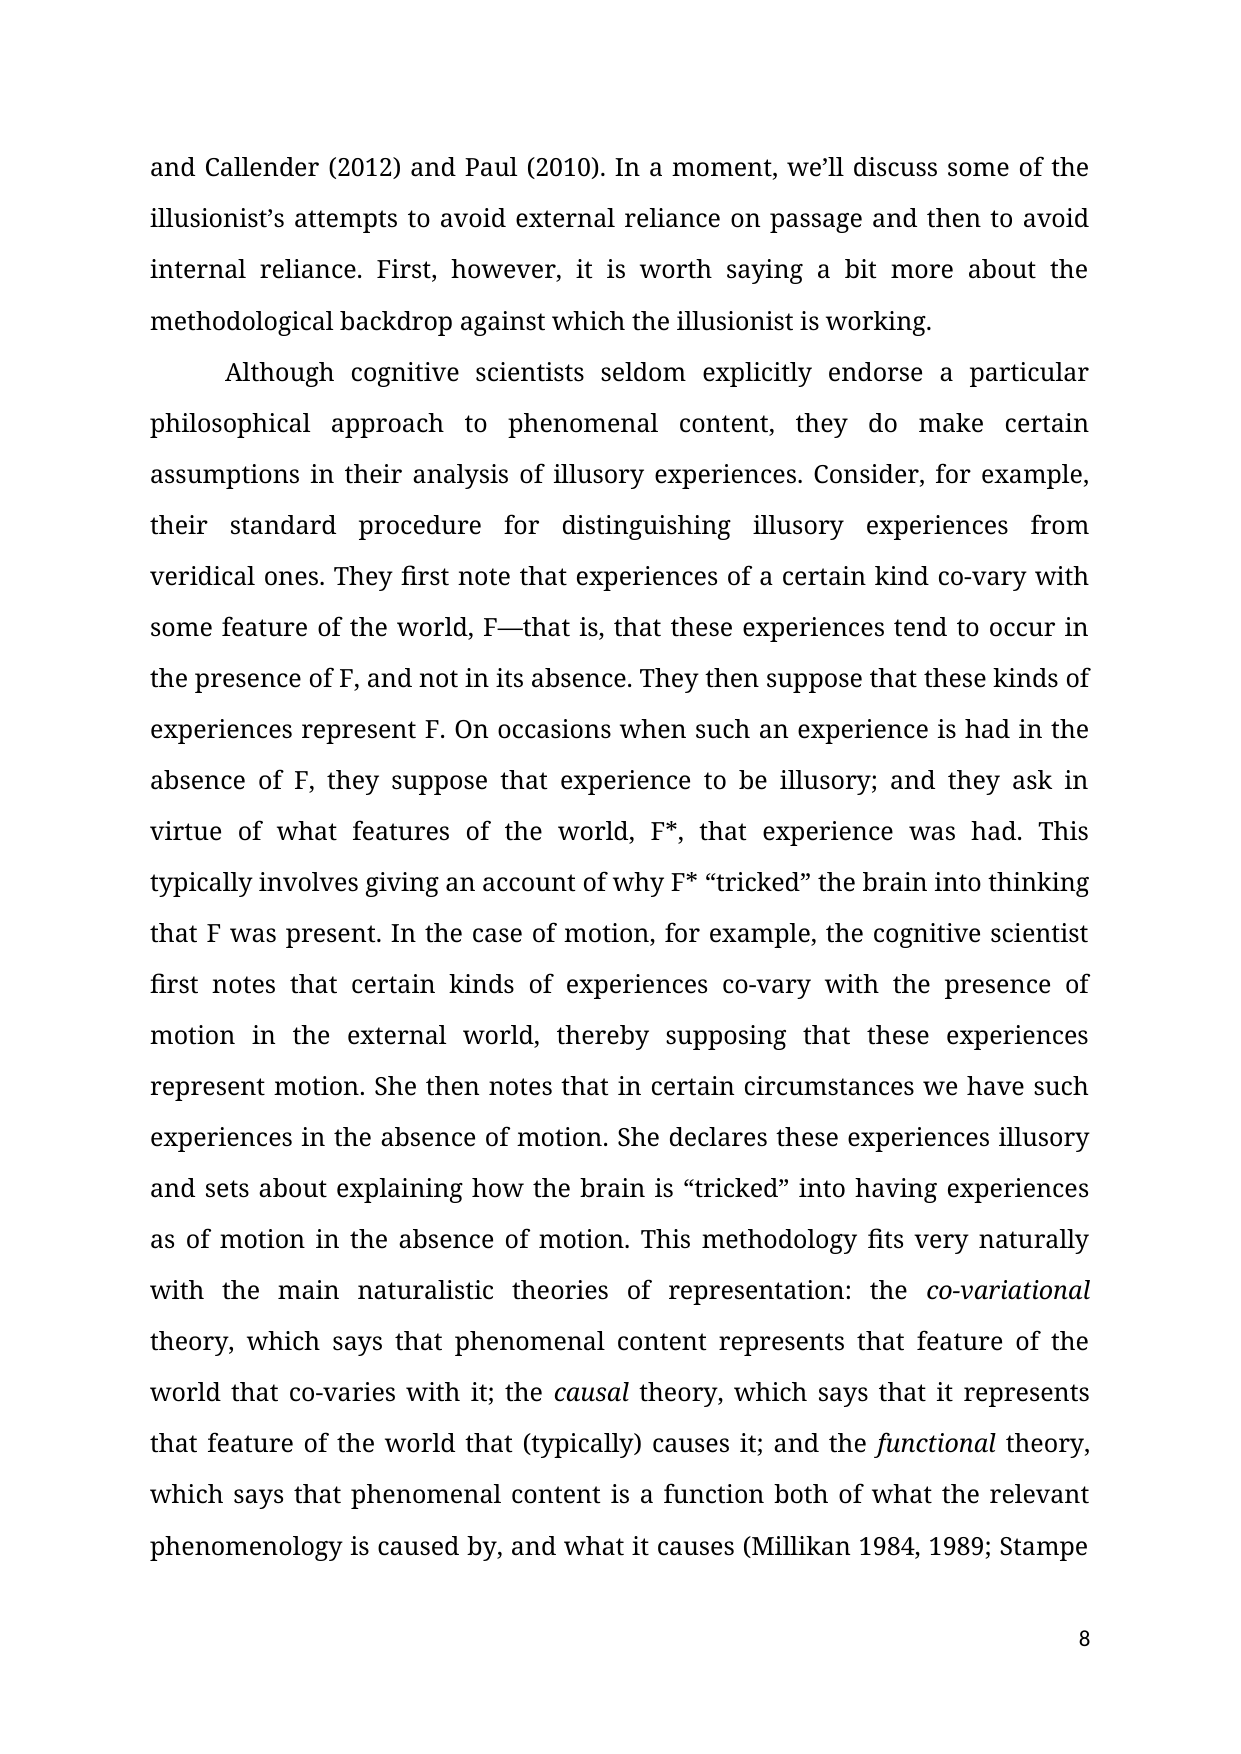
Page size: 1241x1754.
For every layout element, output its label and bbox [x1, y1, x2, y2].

text [150, 354, 1090, 1562]
text [150, 150, 1090, 337]
